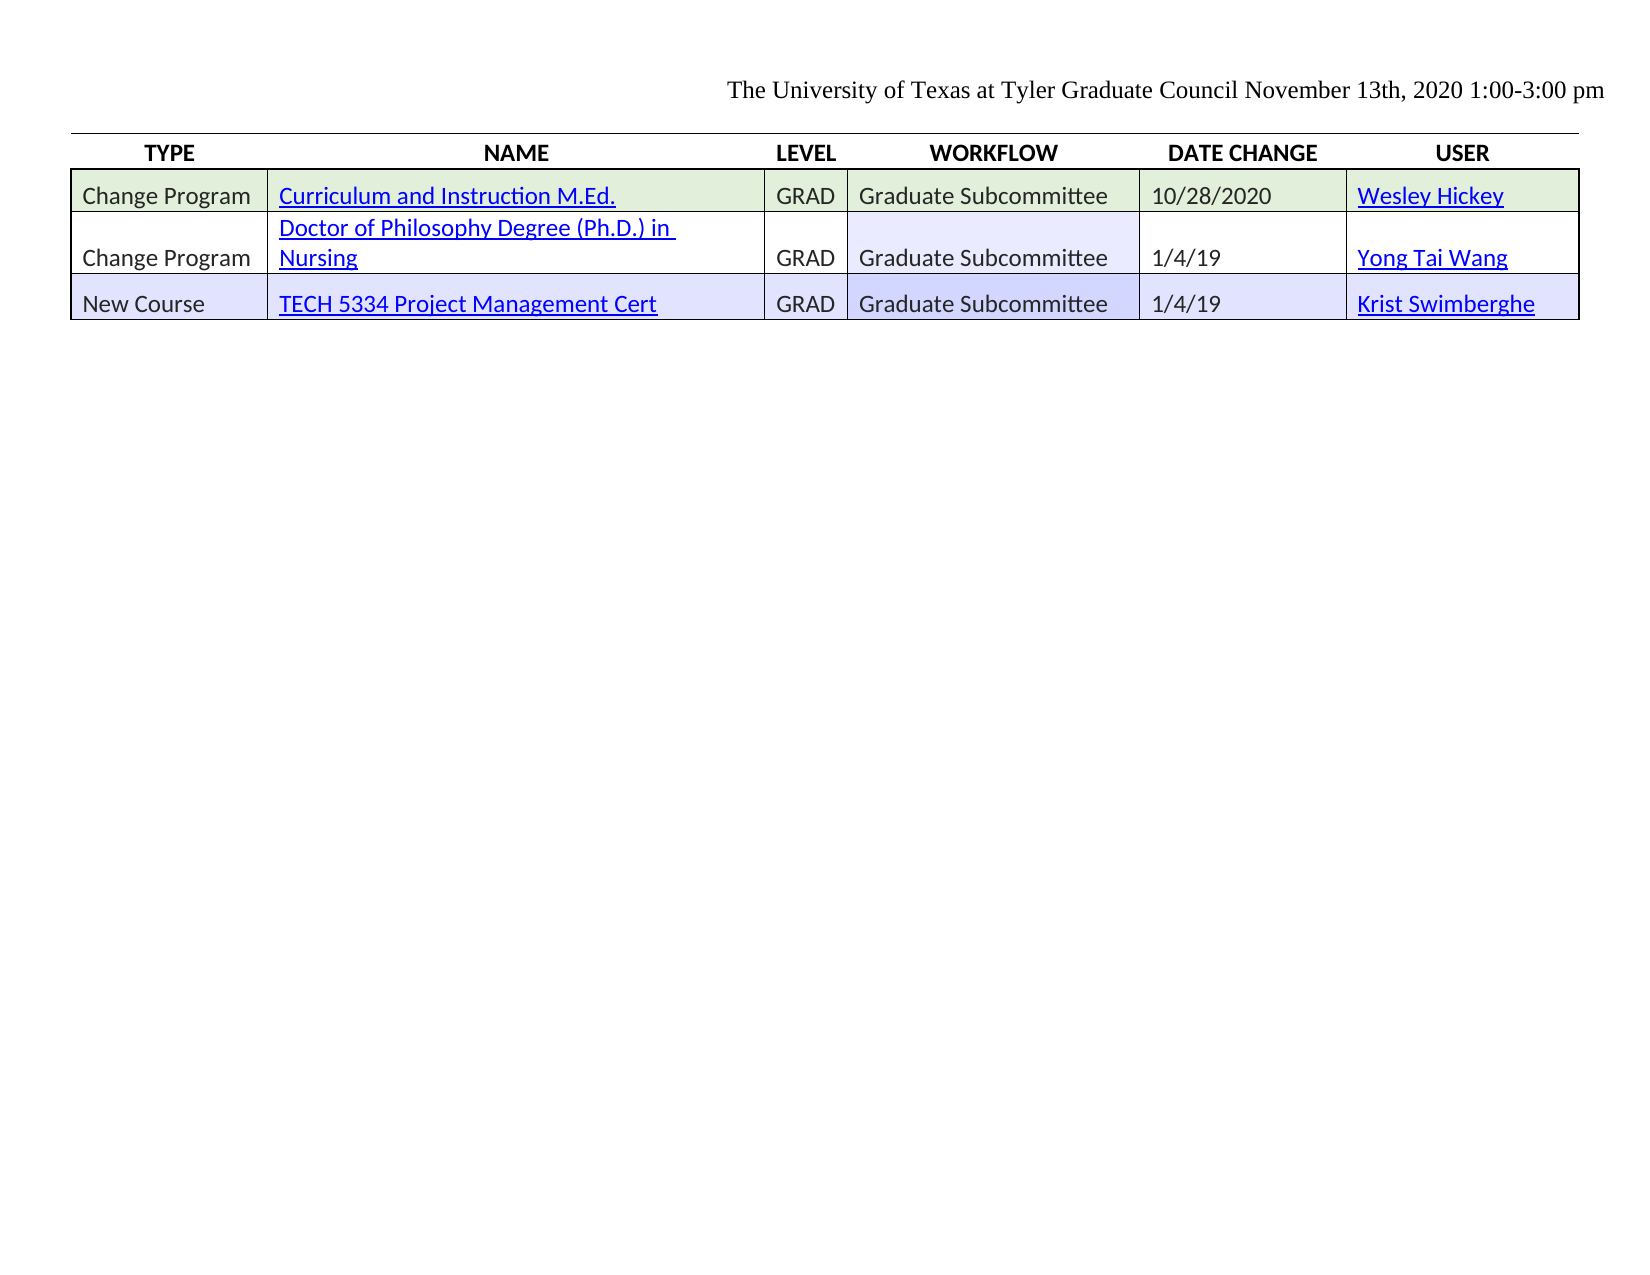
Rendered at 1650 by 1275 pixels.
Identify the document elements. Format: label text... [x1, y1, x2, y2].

table_cell Graduate Subcommittee [848, 212, 1139, 273]
table_header WORKFLOW [848, 134, 1140, 168]
table_cell GRAD [765, 170, 847, 211]
table_cell GRAD [765, 274, 847, 319]
table_header LEVEL [765, 134, 848, 168]
table_cell Wesley Hickey [1347, 170, 1578, 211]
table_cell 10/28/2020 [1140, 170, 1346, 211]
table_cell Graduate Subcommittee [848, 274, 1139, 319]
table_cell Change Program [72, 212, 267, 273]
table_cell New Course [72, 274, 267, 319]
table_cell 1/4/19 [1140, 212, 1346, 273]
table_cell Curriculum and Instruction M.Ed. [268, 170, 764, 211]
table_cell TECH 5334 Project Management Cert [268, 274, 764, 319]
table_header DATE CHANGE [1140, 134, 1346, 168]
table_header USER [1346, 134, 1579, 168]
table_cell Krist Swimberghe [1347, 274, 1578, 319]
table_cell Yong Tai Wang [1347, 212, 1578, 273]
table_cell GRAD [765, 212, 847, 273]
table_cell Doctor of Philosophy Degree (Ph.D.) in Nursing [268, 212, 764, 273]
table_header TYPE [71, 134, 268, 168]
table_cell 1/4/19 [1140, 274, 1346, 319]
table_cell Change Program [72, 170, 267, 211]
table_header NAME [268, 134, 765, 168]
table_cell Graduate Subcommittee [848, 170, 1139, 211]
